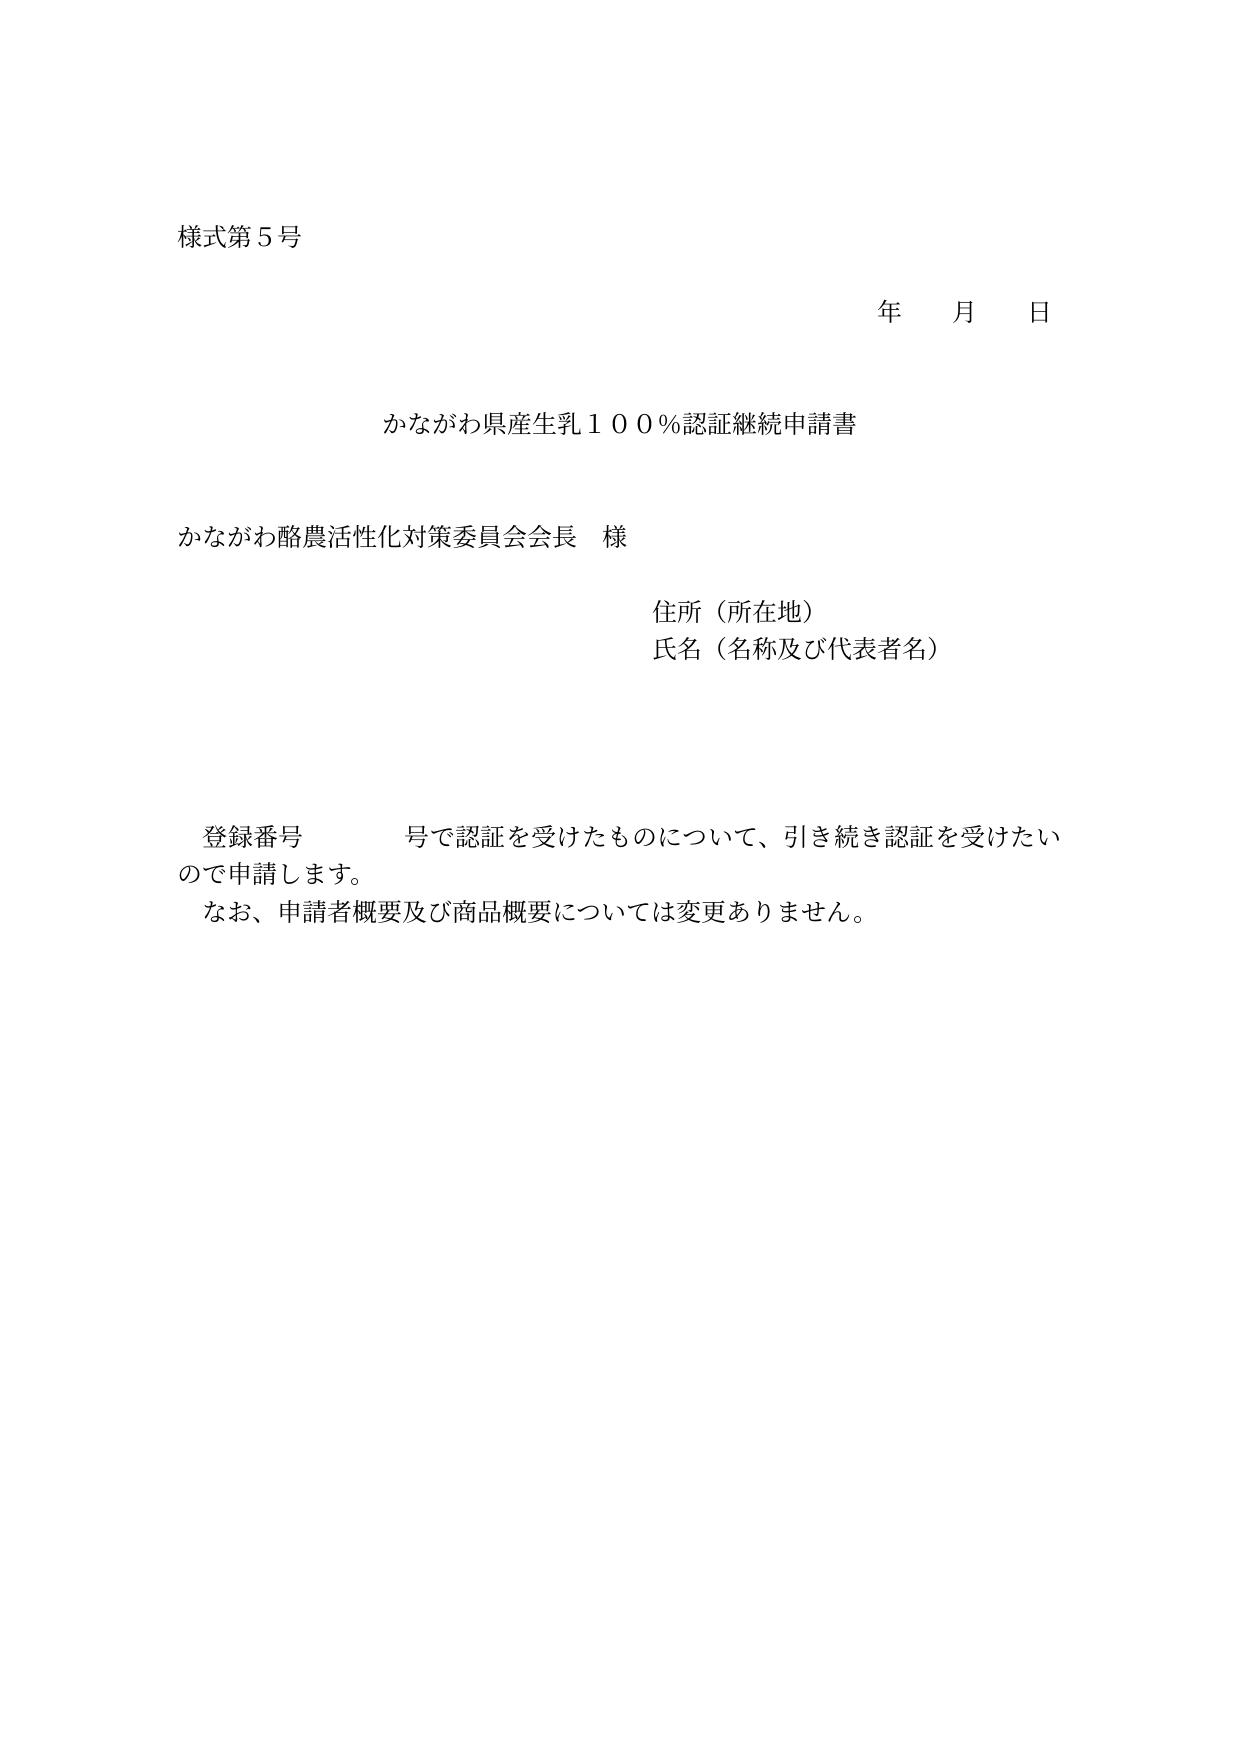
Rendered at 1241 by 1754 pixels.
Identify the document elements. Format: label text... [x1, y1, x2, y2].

text 登録番号 号で認証を受けたものについて、引き続き認証を受けたいので申請します。 [177, 817, 1063, 892]
text 様式第５号 [177, 217, 1063, 254]
text 住所（所在地） [177, 592, 1063, 629]
text なお、申請者概要及び商品概要については変更ありません。 [177, 892, 1063, 929]
text かながわ県産生乳１００％認証継続申請書 [177, 404, 1063, 442]
text 氏名（名称及び代表者名） [177, 629, 1063, 667]
text 年 月 日 [177, 292, 1063, 329]
text かながわ酪農活性化対策委員会会長 様 [177, 517, 1063, 554]
